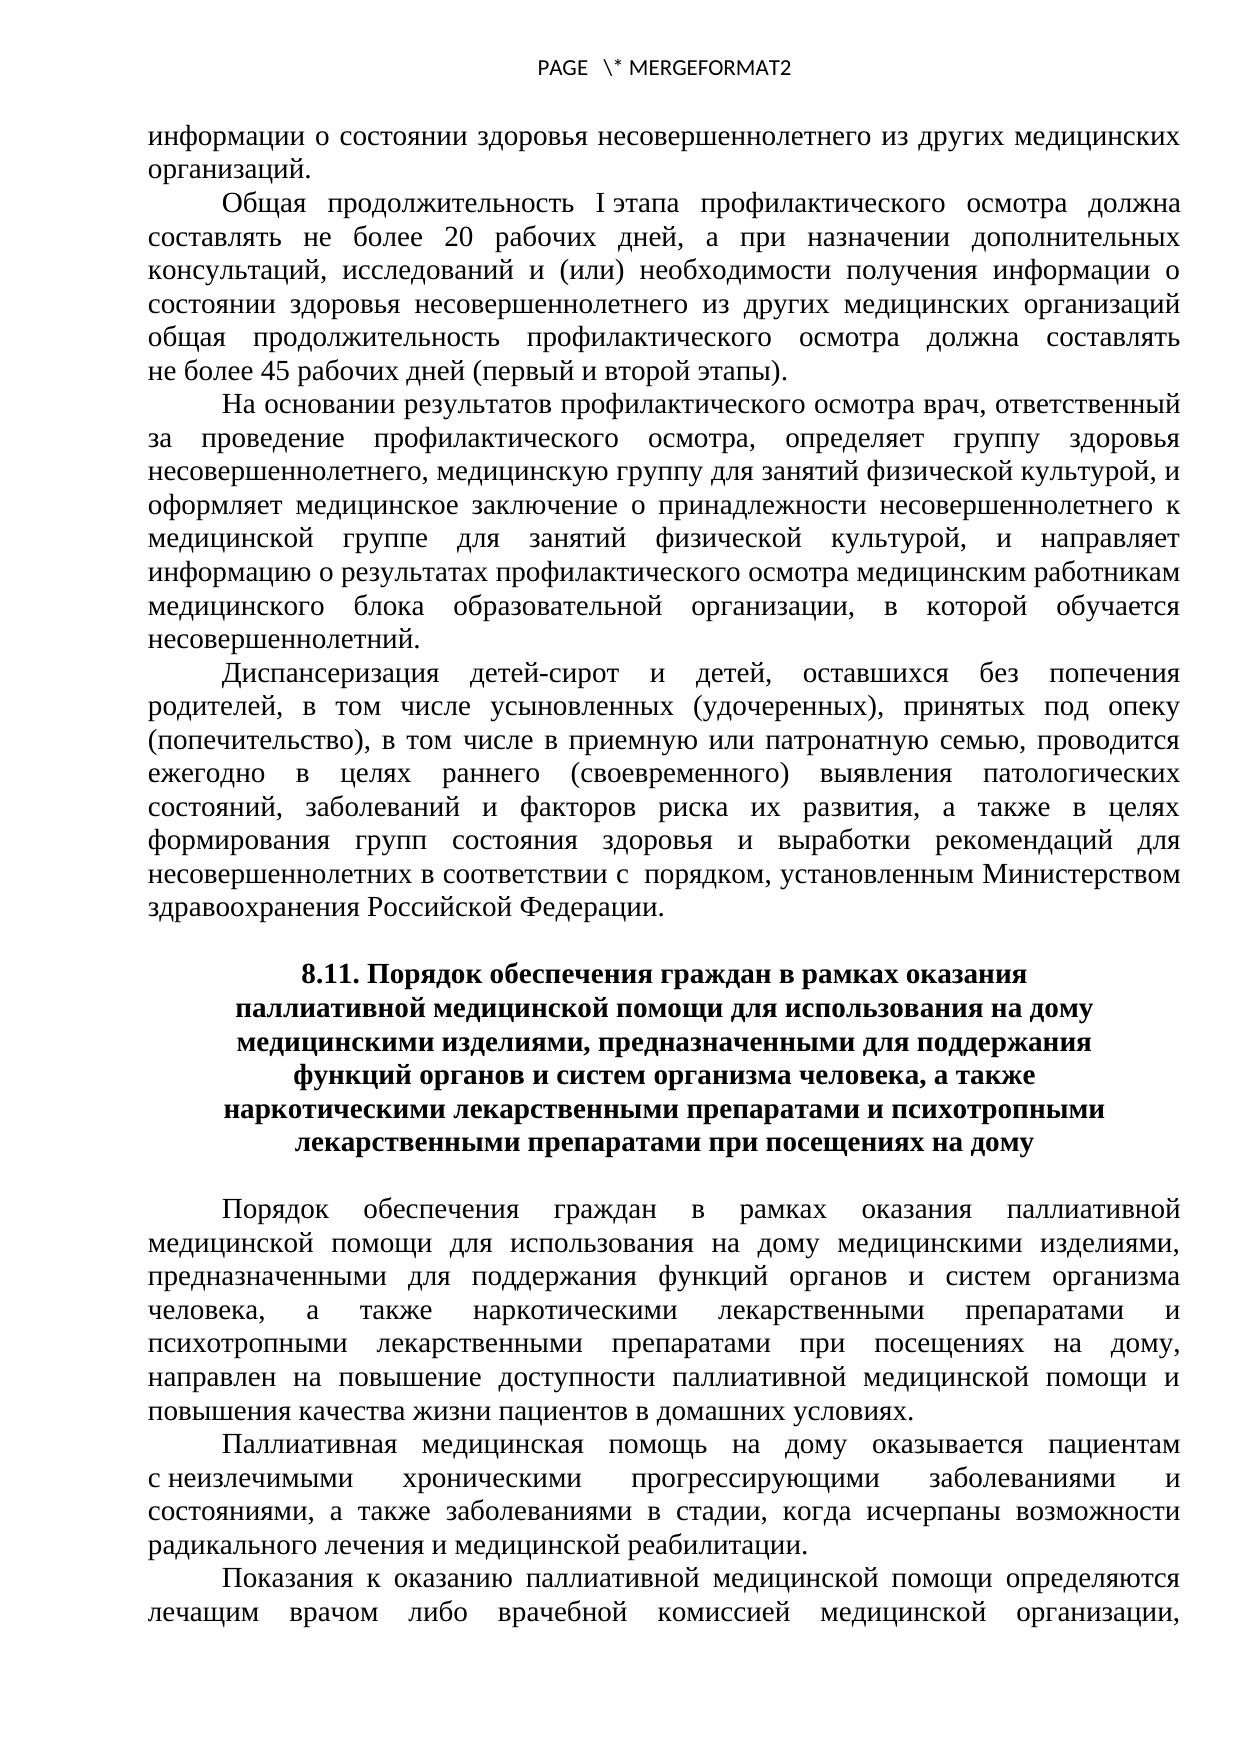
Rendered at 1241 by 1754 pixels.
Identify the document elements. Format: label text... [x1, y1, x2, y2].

text Диспансеризация детей-сирот и детей, оставшихся без попечения родителей, в том числе усыновленных (удочеренных), принятых под опеку (попечительство), в том числе в приемную или патронатную семью, проводится ежегодно в целях раннего (своевременного) выявления патологических состояний, заболеваний и факторов риска их развития, а также в целях формирования групп состояния здоровья и выработки рекомендаций для несовершеннолетних в соответствии с порядком, установленным Министерством здравоохранения Российской Федерации. [148, 655, 1181, 923]
text На основании результатов профилактического осмотра врач, ответственный за проведение профилактического осмотра, определяет группу здоровья несовершеннолетнего, медицинскую группу для занятий физической культурой, и оформляет медицинское заключение о принадлежности несовершеннолетнего к медицинской группе для занятий физической культурой, и направляет информацию о результатах профилактического осмотра медицинским работникам медицинского блока образовательной организации, в которой обучается несовершеннолетний. [148, 386, 1181, 655]
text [148, 1560, 1181, 1627]
title 8.11. Порядок обеспечения граждан в рамках оказания [148, 957, 1181, 990]
title функций органов и систем организма человека, а также [148, 1057, 1181, 1091]
title лекарственными препаратами при посещениях на дому [148, 1124, 1181, 1158]
title наркотическими лекарственными препаратами и психотропными [148, 1091, 1181, 1124]
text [148, 118, 1181, 185]
text Общая продолжительность I этапа профилактического осмотра должна составлять не более 20 рабочих дней, а при назначении дополнительных консультаций, исследований и (или) необходимости получения информации о состоянии здоровья несовершеннолетнего из других медицинских организаций общая продолжительность профилактического осмотра должна составлять не более 45 рабочих дней (первый и второй этапы). [148, 185, 1181, 386]
text Паллиативная медицинская помощь на дому оказывается пациентам с неизлечимыми хроническими прогрессирующими заболеваниями и состояниями, а также заболеваниями в стадии, когда исчерпаны возможности радикального лечения и медицинской реабилитации. [148, 1426, 1181, 1560]
text Порядок обеспечения граждан в рамках оказания паллиативной медицинской помощи для использования на дому медицинскими изделиями, предназначенными для поддержания функций органов и систем организма человека, а также наркотическими лекарственными препаратами и психотропными лекарственными препаратами при посещениях на дому, направлен на повышение доступности паллиативной медицинской помощи и повышения качества жизни пациентов в домашних условиях. [148, 1191, 1181, 1426]
title медицинскими изделиями, предназначенными для поддержания [148, 1024, 1181, 1057]
title паллиативной медицинской помощи для использования на дому [148, 990, 1181, 1024]
